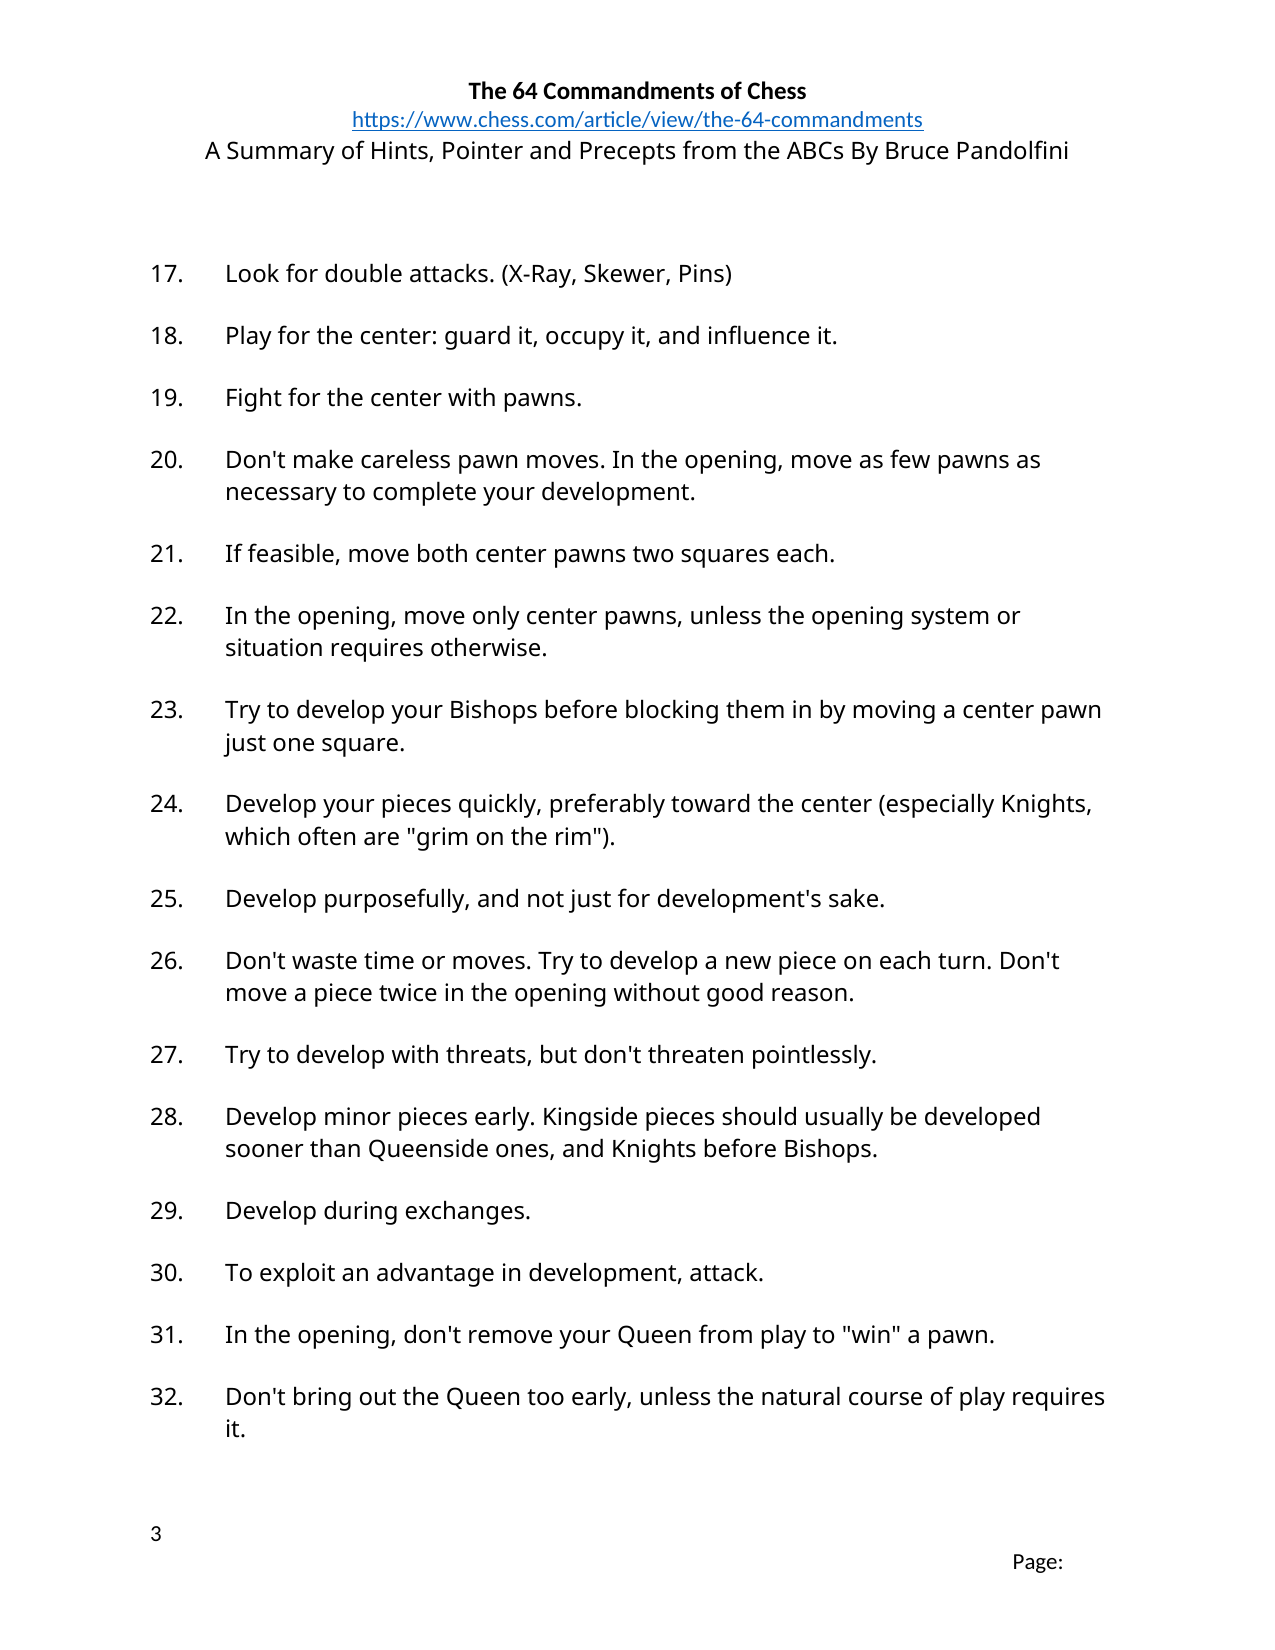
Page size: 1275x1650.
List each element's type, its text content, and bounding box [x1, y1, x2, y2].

text 25. Develop purposefully, and not just for development's sake. [150, 882, 1125, 914]
text 20. Don't make careless pawn moves. In the opening, move as few pawns as necessary to complete your development. [150, 442, 1125, 508]
text 23. Try to develop your Bishops before blocking them in by moving a center pawn just one square. [150, 693, 1125, 758]
text 26. Don't waste time or moves. Try to develop a new piece on each turn. Don't move a piece twice in the opening without good reason. [150, 943, 1125, 1009]
text 22. In the opening, move only center pawns, unless the opening system or situation requires otherwise. [150, 598, 1125, 664]
text 19. Fight for the center with pawns. [150, 381, 1125, 413]
text 24. Develop your pieces quickly, preferably toward the center (especially Knights, which often are "grim on the rim"). [150, 787, 1125, 852]
text 21. If feasible, move both center pawns two squares each. [150, 537, 1125, 569]
text 29. Develop during exchanges. [150, 1194, 1125, 1227]
text 27. Try to develop with threats, but don't threaten pointlessly. [150, 1038, 1125, 1070]
text 18. Play for the center: guard it, occupy it, and influence it. [150, 319, 1125, 351]
text 30. To exploit an advantage in development, attack. [150, 1256, 1125, 1288]
text 17. Look for double attacks. (X-Ray, Skewer, Pins) [150, 257, 1125, 290]
text 31. In the opening, don't remove your Queen from play to "win" a pawn. [150, 1317, 1125, 1350]
text 28. Develop minor pieces early. Kingside pieces should usually be developed sooner than Queenside ones, and Knights before Bishops. [150, 1099, 1125, 1165]
text 32. Don't bring out the Queen too early, unless the natural course of play requires it. [150, 1379, 1125, 1444]
